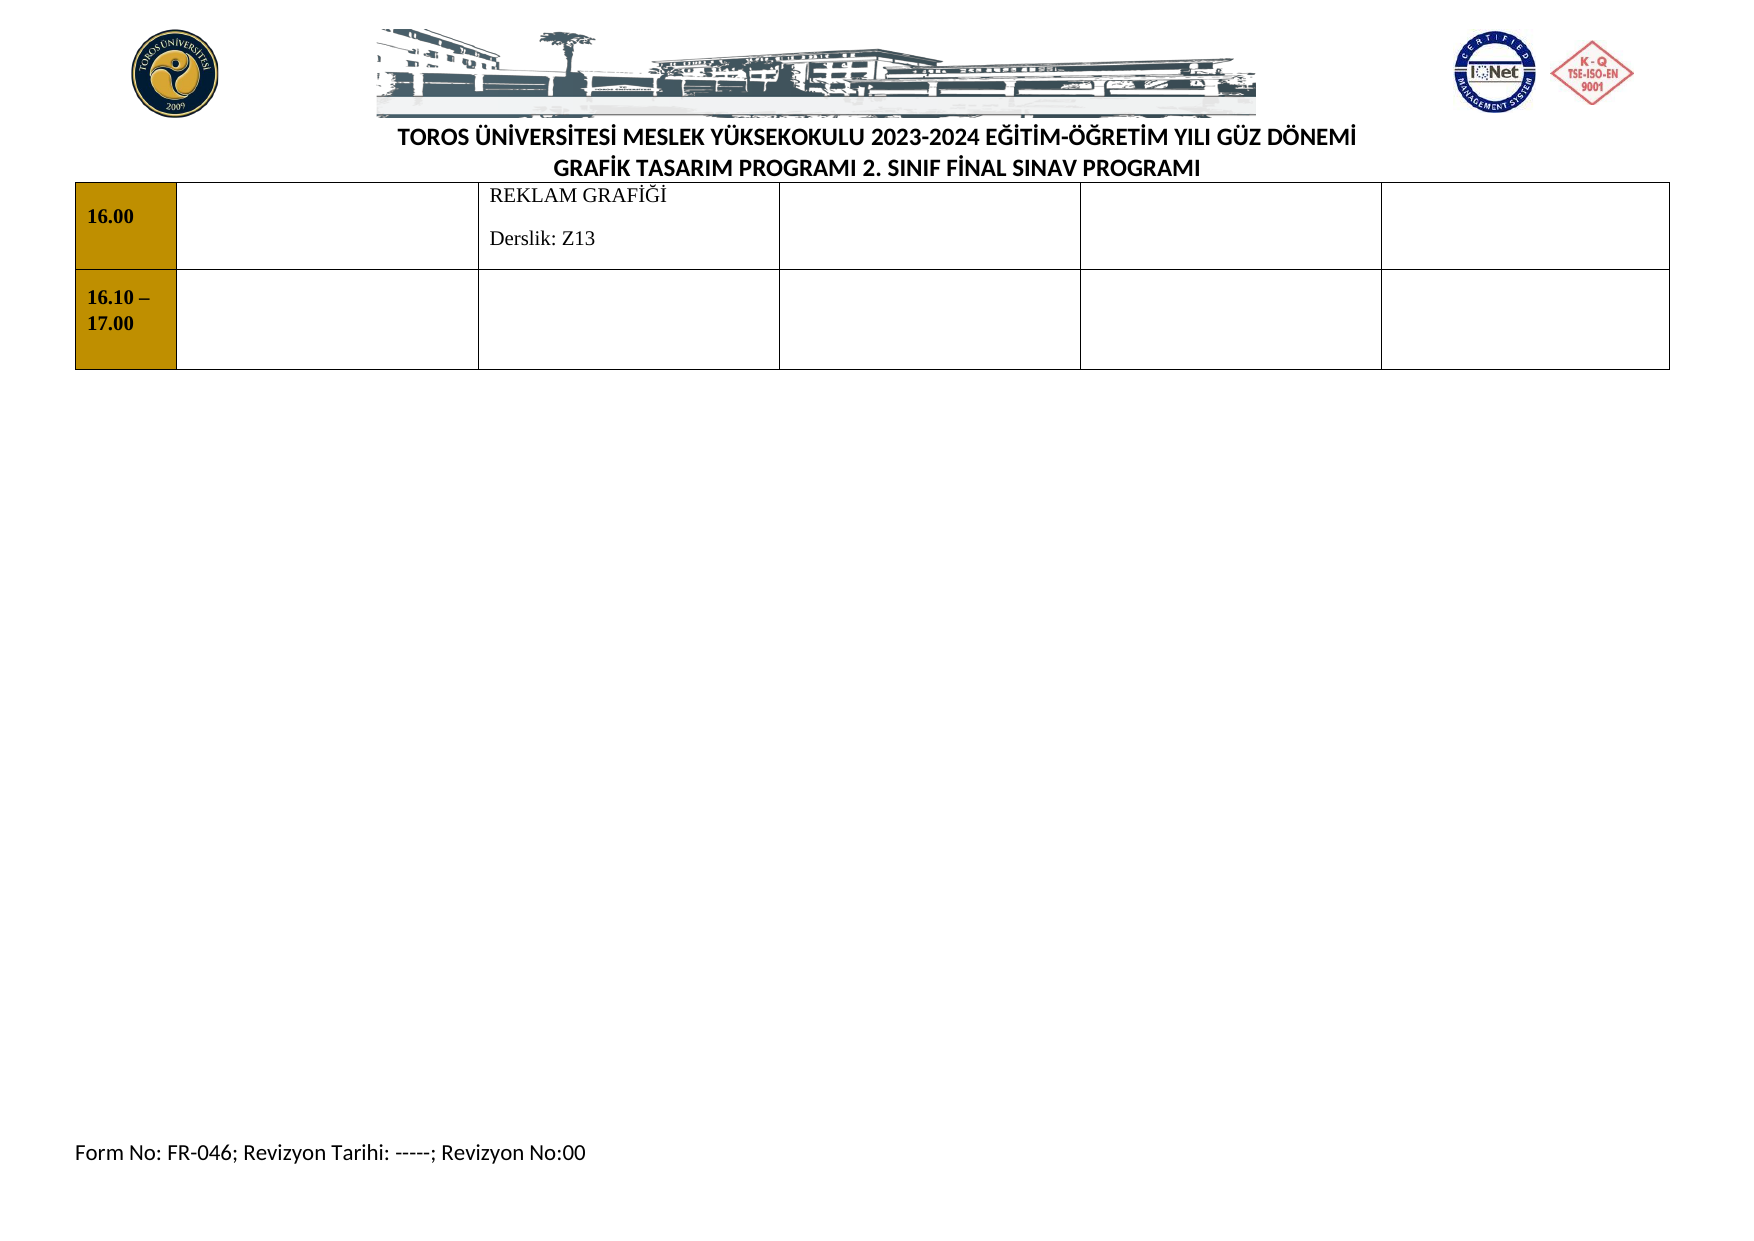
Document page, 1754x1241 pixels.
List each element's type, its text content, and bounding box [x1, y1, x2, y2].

table_cell [177, 183, 478, 269]
table_cell [780, 183, 1080, 269]
table_cell [780, 270, 1080, 369]
picture [1550, 40, 1634, 105]
picture [376, 29, 1256, 118]
table_cell [1081, 183, 1381, 269]
table_cell [1382, 270, 1669, 369]
table_cell 16.10 – 17.00 [76, 270, 176, 369]
table_cell 15.10 – 16.00 [76, 183, 176, 269]
table_cell [479, 270, 779, 369]
table_cell [177, 270, 478, 369]
table_cell [1382, 183, 1669, 269]
picture [131, 29, 219, 118]
table_cell [1081, 270, 1381, 369]
table_cell GRF281 REKLAM GRAFİĞİ Derslik: Z13 [479, 183, 779, 269]
picture [1453, 29, 1536, 113]
